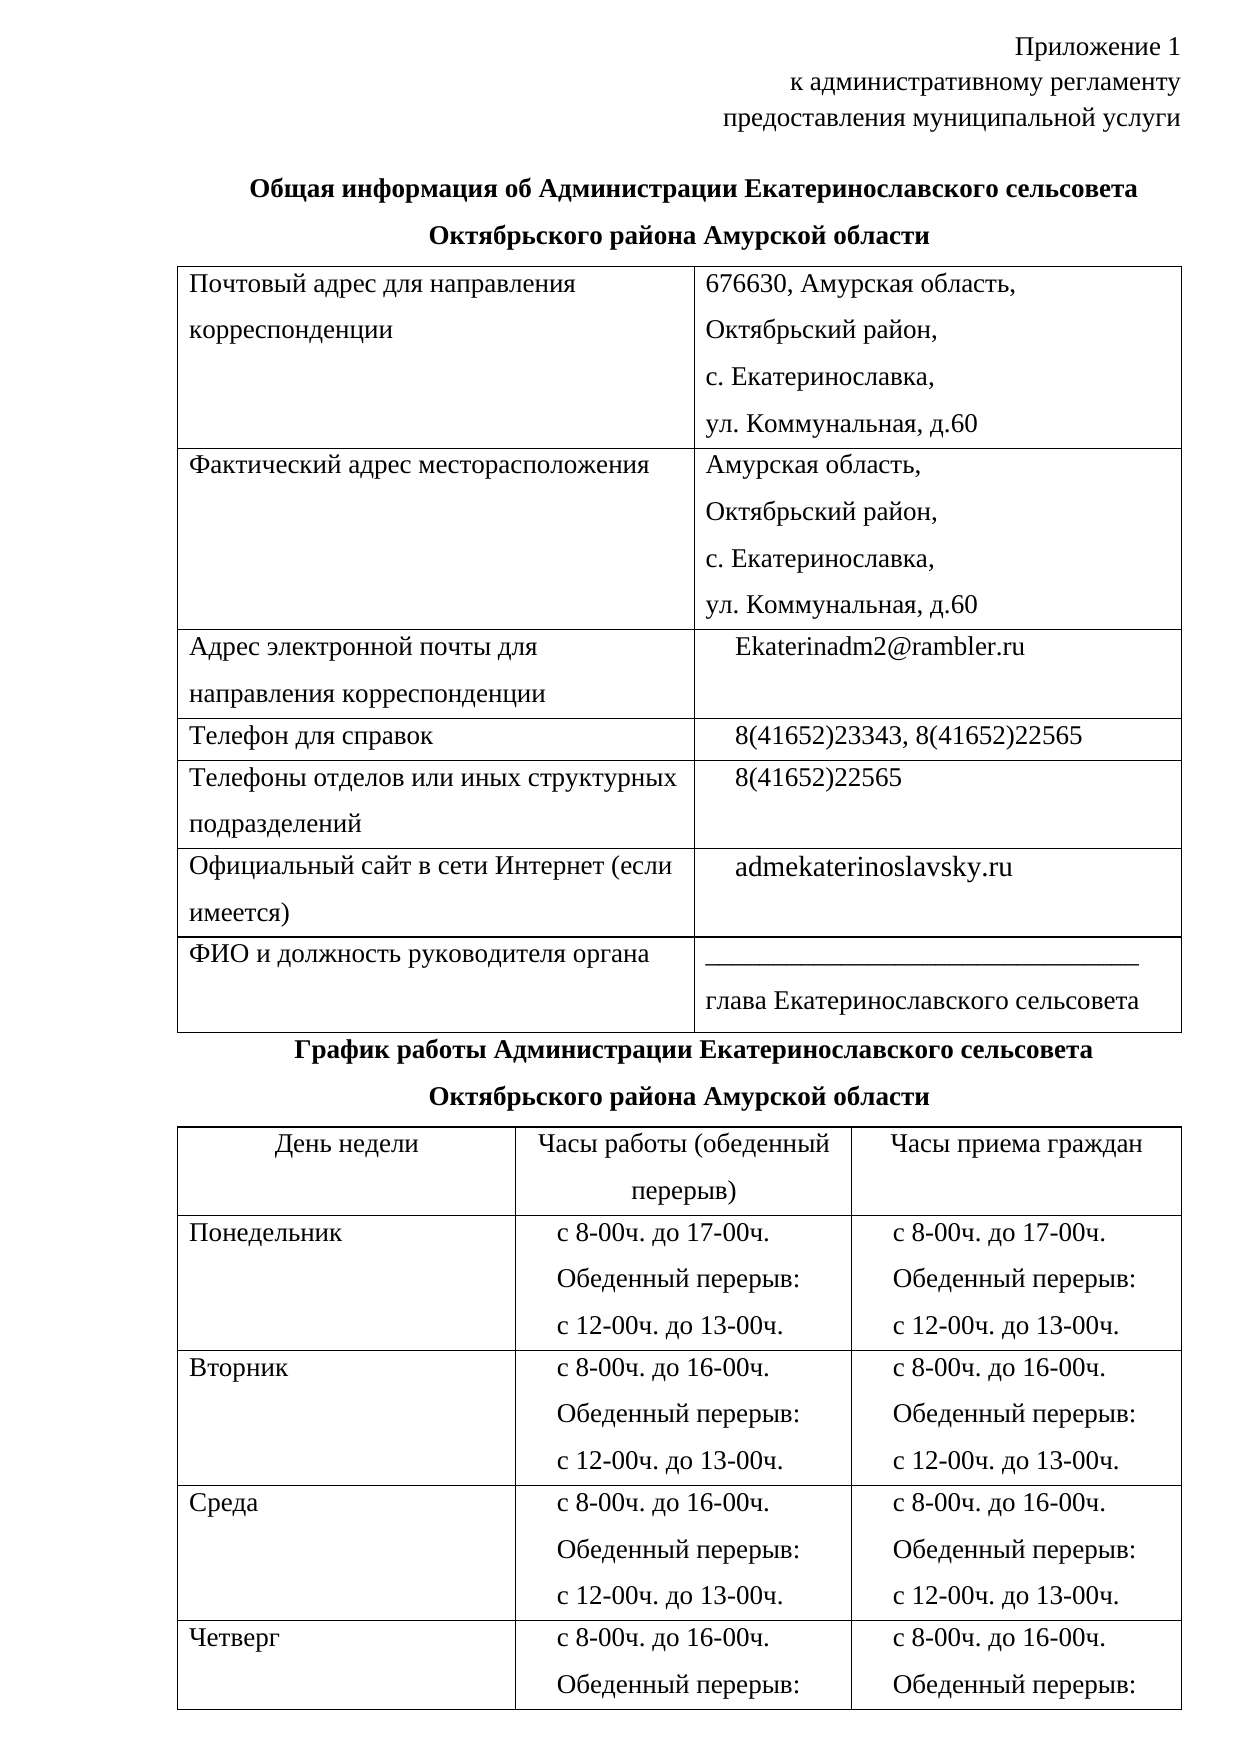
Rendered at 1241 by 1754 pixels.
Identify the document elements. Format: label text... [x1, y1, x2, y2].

table_cell 8(41652)22565 [695, 761, 1181, 848]
table_cell Понедельник [178, 1216, 515, 1350]
table_header 676630, Амурская область, Октябрьский район, с. Екатеринославка, ул. Коммунальная, д.60 [695, 267, 1181, 448]
table_header Часы приема граждан [852, 1128, 1181, 1215]
text График работы Администрации Екатеринославского сельсовета Октябрьского района Амурской области [177, 1033, 1181, 1111]
table_cell Телефоны отделов или иных структурных подразделений [178, 761, 694, 848]
table_cell с 8-00ч. до 17-00ч. Обеденный перерыв: с 12-00ч. до 13-00ч. [852, 1216, 1181, 1350]
table_cell Адрес электронной почты для направления корреспонденции [178, 630, 694, 718]
table_cell с 8-00ч. до 17-00ч. Обеденный перерыв: с 12-00ч. до 13-00ч. [516, 1216, 851, 1350]
table_header Часы работы (обеденный перерыв) [516, 1128, 851, 1215]
table_cell Четверг [178, 1621, 515, 1708]
table_cell Телефон для справок [178, 719, 694, 759]
table_cell admekaterinoslavsky.ru [695, 849, 1181, 936]
table_cell ФИО и должность руководителя органа [178, 938, 694, 1032]
text к административному регламенту [177, 65, 1181, 96]
text Приложение 1 [177, 29, 1181, 61]
text Общая информация об Администрации Екатеринославского сельсовета Октябрьского района Амурской области [177, 172, 1181, 250]
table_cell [852, 1621, 1181, 1708]
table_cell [516, 1351, 851, 1485]
table_header День недели [178, 1128, 515, 1215]
table_cell 8(41652)23343, 8(41652)22565 [695, 719, 1181, 759]
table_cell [516, 1486, 851, 1620]
table_cell Среда [178, 1486, 515, 1620]
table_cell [852, 1486, 1181, 1620]
text предоставления муниципальной услуги [177, 101, 1181, 132]
table_cell Официальный сайт в сети Интернет (если имеется) [178, 849, 694, 936]
table_cell ________________________________ глава Екатеринославского сельсовета [695, 938, 1181, 1032]
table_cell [852, 1351, 1181, 1485]
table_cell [516, 1621, 851, 1708]
table_cell Фактический адрес месторасположения [178, 449, 694, 629]
table_header Почтовый адрес для направления корреспонденции [178, 267, 694, 448]
table_cell Вторник [178, 1351, 515, 1485]
table_cell Амурская область, Октябрьский район, с. Екатеринославка, ул. Коммунальная, д.60 [695, 449, 1181, 629]
table_cell Ekaterinadm2@rambler.ru [695, 630, 1181, 718]
